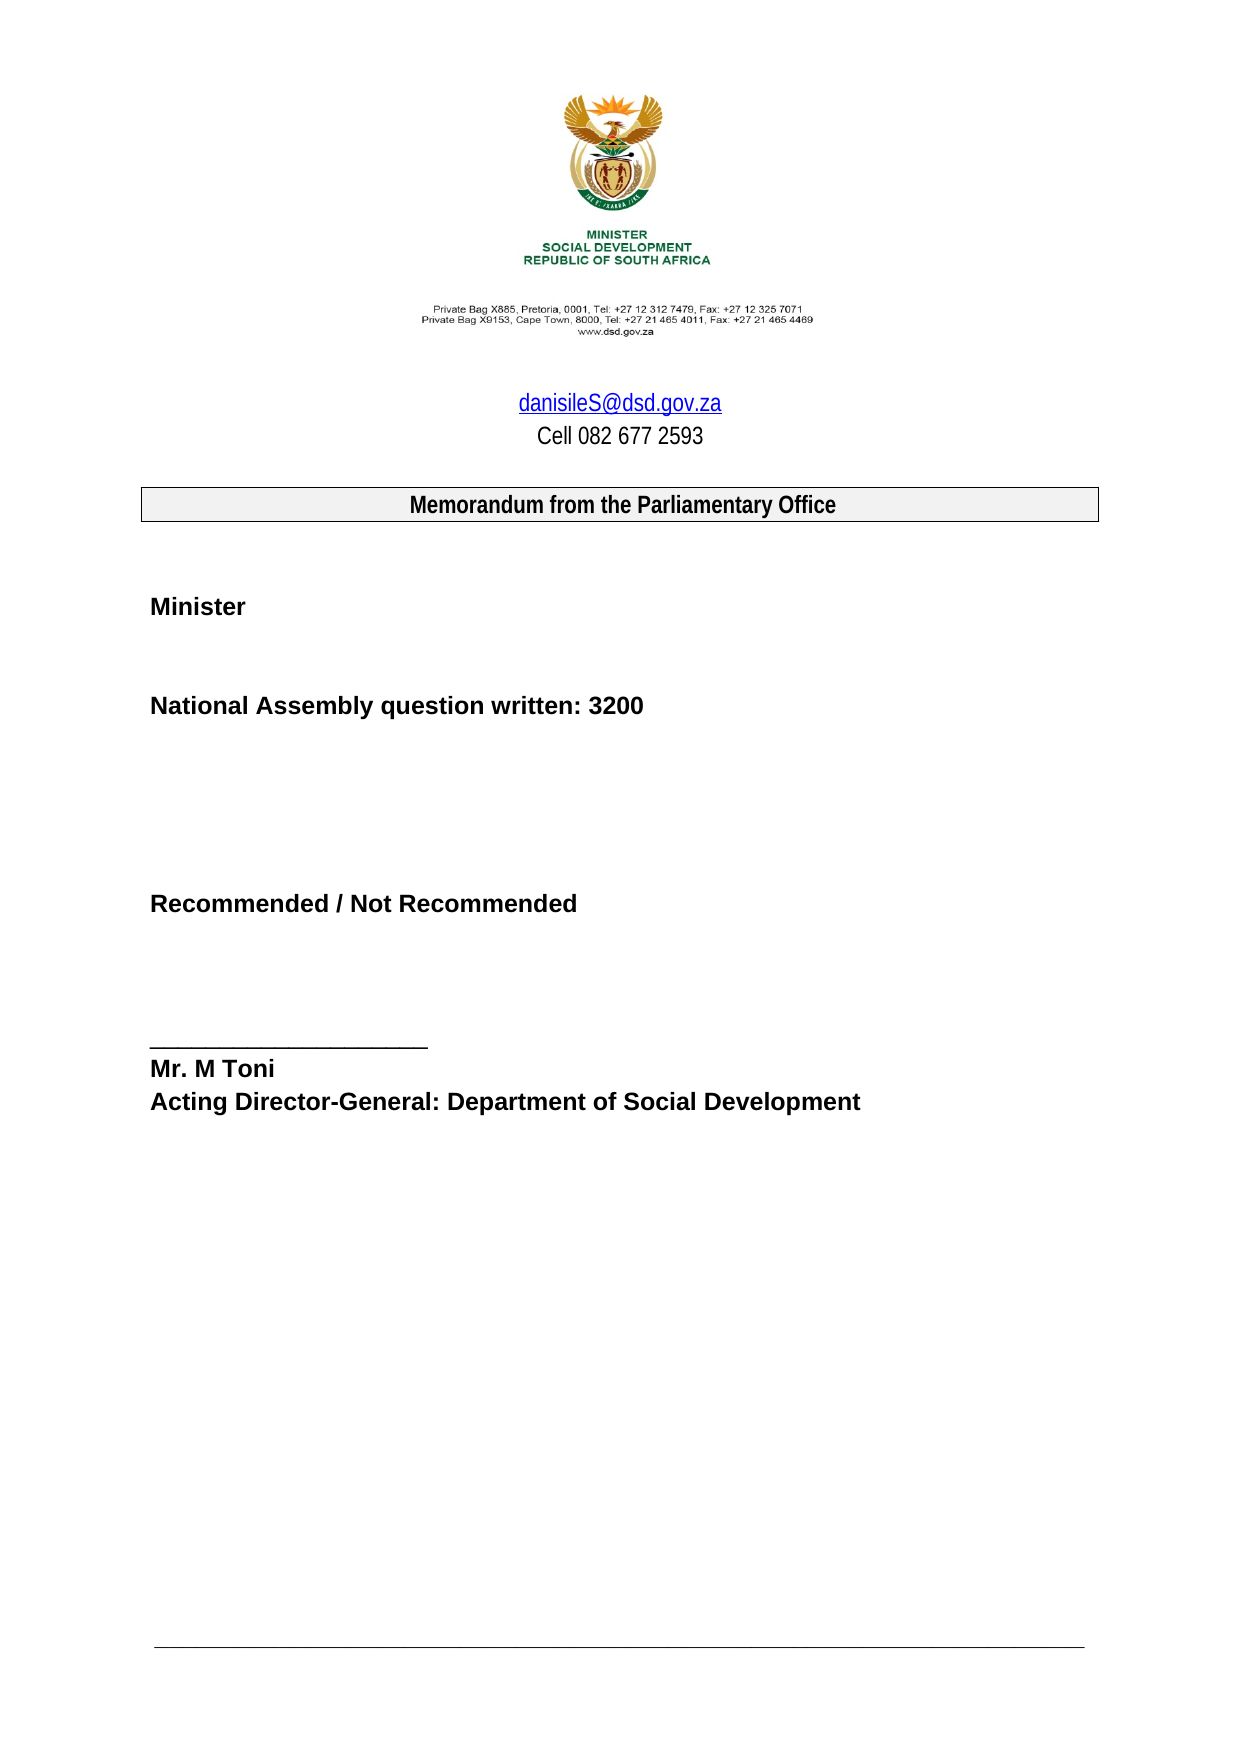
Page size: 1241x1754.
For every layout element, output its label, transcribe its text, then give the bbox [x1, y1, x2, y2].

text danisileS@dsd.gov.za [150, 388, 1090, 417]
text Memorandum from the Parliamentary Office [142, 488, 1098, 521]
text National Assembly question written: 3200 [150, 691, 1090, 719]
text ___________________________________________________________________ [150, 1621, 1090, 1650]
text Acting Director-General: Department of Social Development [150, 1087, 1090, 1116]
text Cell 082 677 2593 [150, 421, 1090, 449]
text ____________________ [150, 1021, 1090, 1050]
picture [280, 73, 960, 356]
text Recommended / Not Recommended [150, 889, 1090, 918]
text Minister [150, 592, 1090, 621]
text Mr. M Toni [150, 1054, 1090, 1083]
